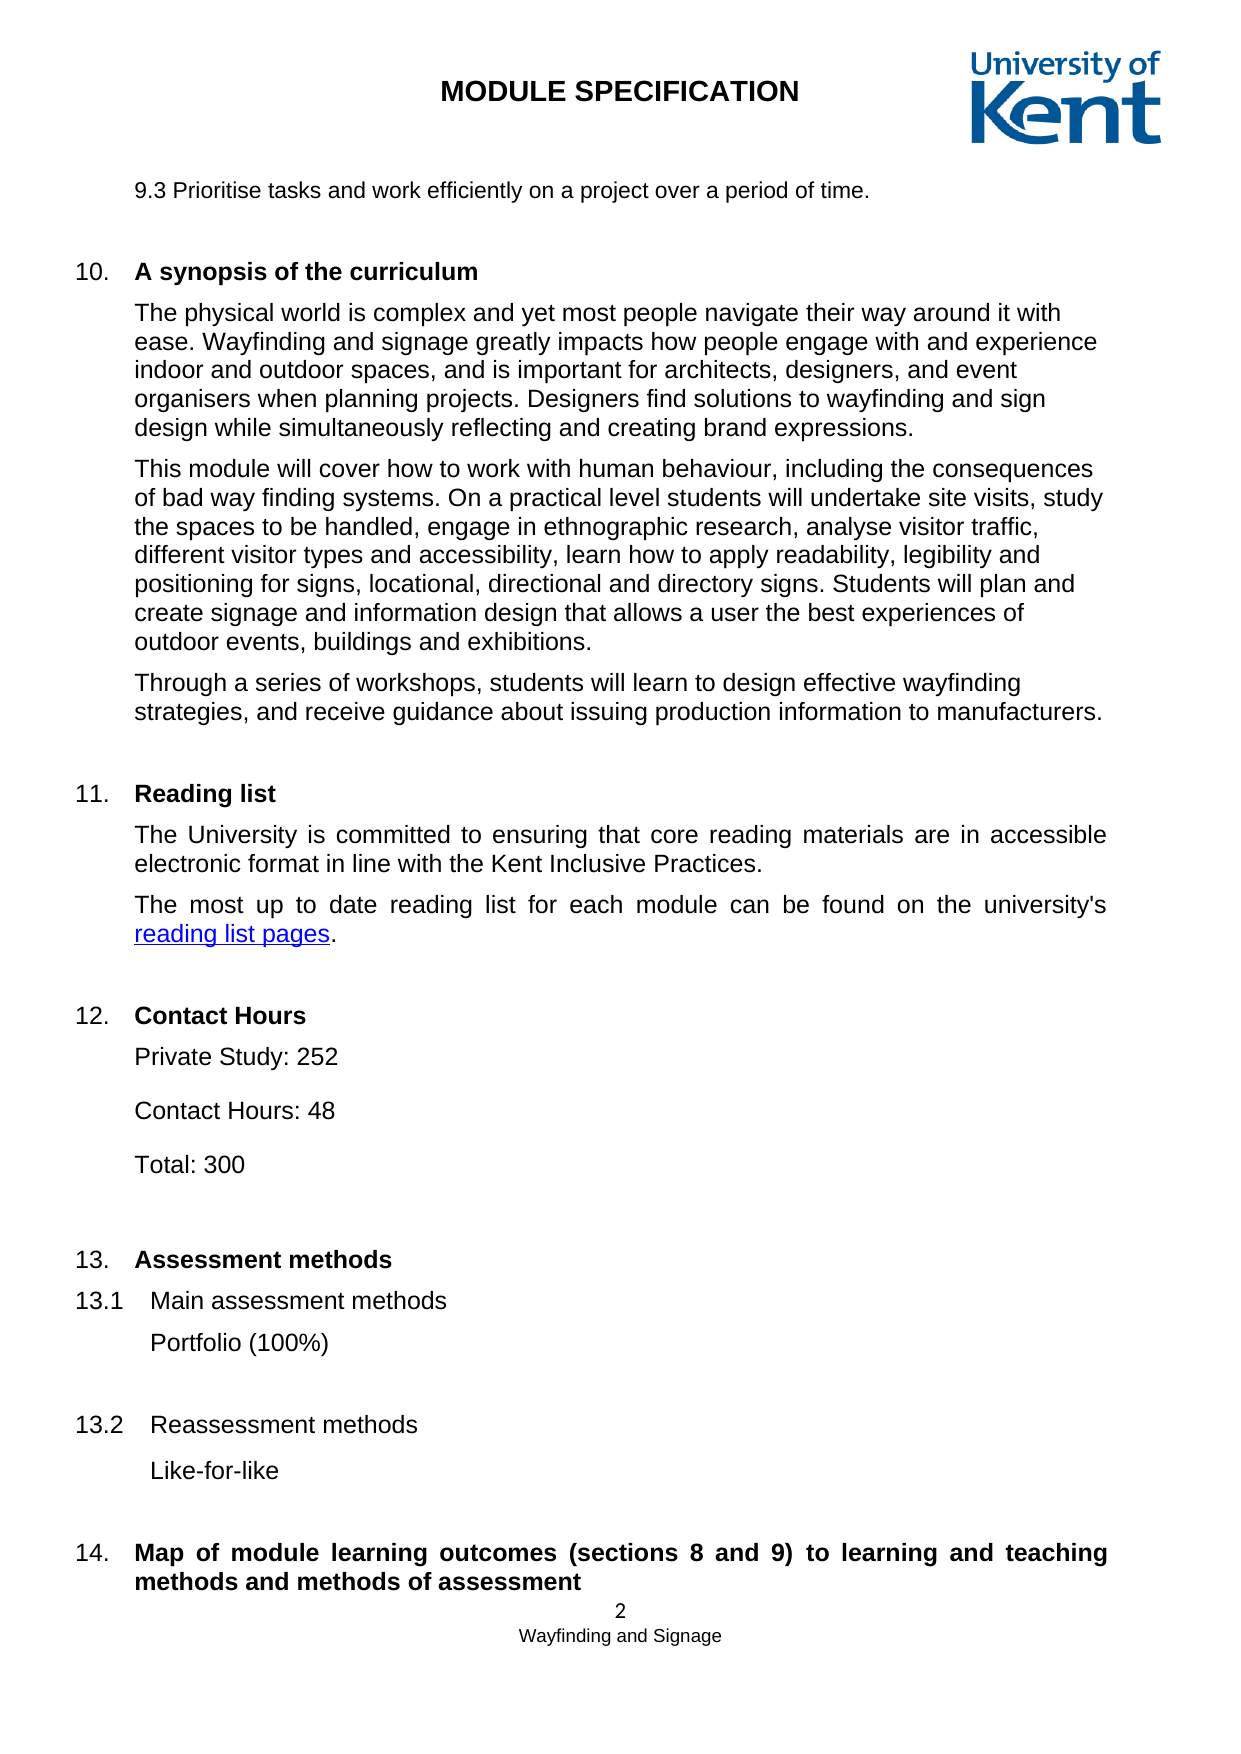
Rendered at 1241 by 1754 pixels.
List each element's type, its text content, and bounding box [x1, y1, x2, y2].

text Private Study: 252 [134, 1042, 1165, 1071]
subtitle Assessment methods [75, 1245, 1109, 1274]
text Total: 300 [134, 1150, 1165, 1179]
text 13.2 Reassessment methods [75, 1410, 1109, 1439]
list Main assessment methods [75, 1286, 1109, 1315]
text Contact Hours: 48 [134, 1096, 1165, 1125]
text Through a series of workshops, students will learn to design effective wayfinding strategies, and receive guidance about issuing production information to manufacturers. [134, 668, 1109, 726]
text This module will cover how to work with human behaviour, including the consequences of bad way finding systems. On a practical level students will undertake site visits, study the spaces to be handled, engage in ethnographic research, analyse visitor traffic, different visitor types and accessibility, learn how to apply readability, legibility and positioning for signs, locational, directional and directory signs. Students will plan and create signage and information design that allows a user the best experiences of outdoor events, buildings and exhibitions. [134, 454, 1109, 656]
subtitle Reading list [75, 779, 1109, 808]
subtitle The most up to date reading list for each module can be found on the university's reading list pages. [134, 891, 1109, 948]
subtitle Map of module learning outcomes (sections 8 and 9) to learning and teaching methods and methods of assessment [75, 1538, 1109, 1596]
subtitle A synopsis of the curriculum [75, 257, 1109, 286]
text 9.3 Prioritise tasks and work efficiently on a project over a period of time. [134, 177, 1138, 203]
subtitle The University is committed to ensuring that core reading materials are in accessible electronic format in line with the Kent Inclusive Practices. [134, 821, 1109, 878]
picture [970, 48, 1163, 145]
subtitle Contact Hours [75, 1001, 1109, 1030]
text Portfolio (100%) [119, 1328, 1109, 1356]
text Like-for-like [119, 1456, 1109, 1484]
text The physical world is complex and yet most people navigate their way around it with ease. Wayfinding and signage greatly impacts how people engage with and experience indoor and outdoor spaces, and is important for architects, designers, and event organisers when planning projects. Designers find solutions to wayfinding and sign design while simultaneously reflecting and creating brand expressions. [134, 298, 1109, 442]
